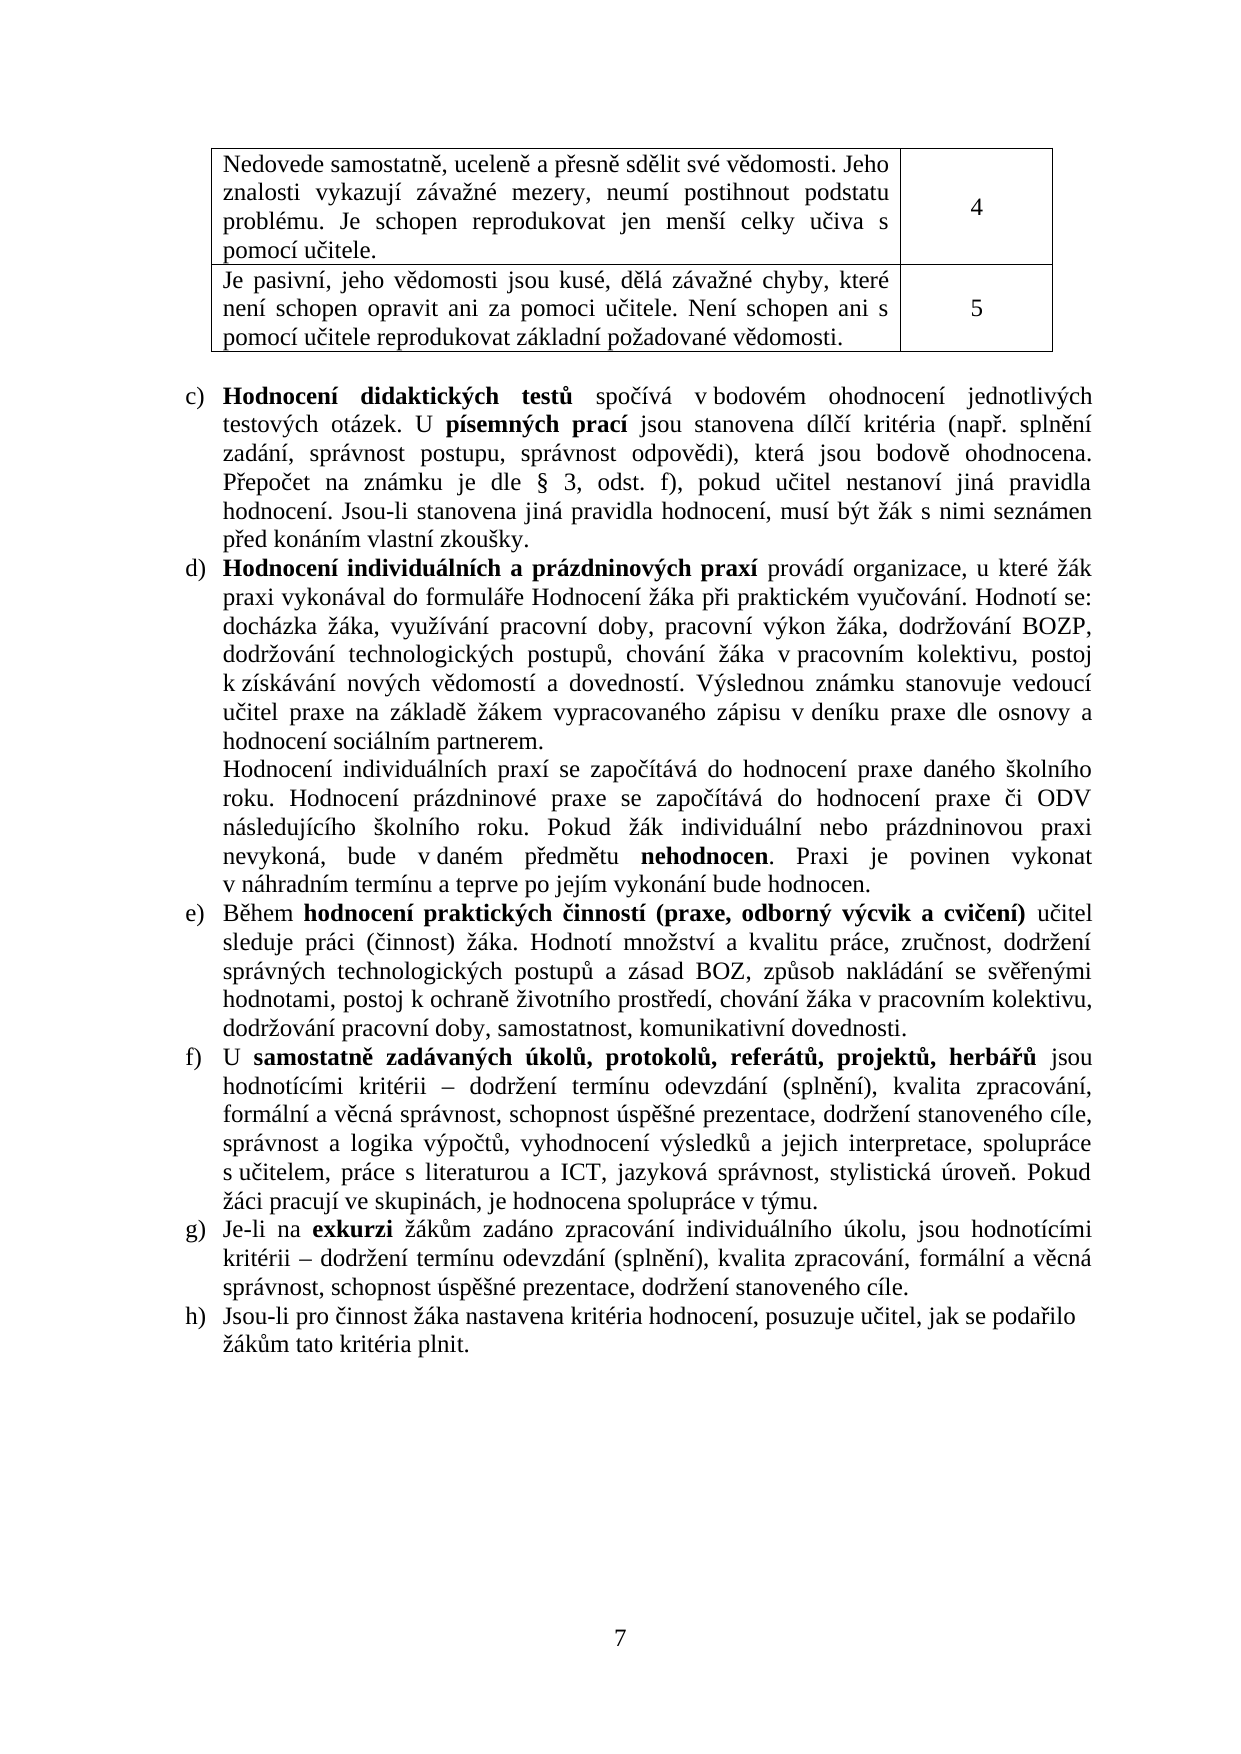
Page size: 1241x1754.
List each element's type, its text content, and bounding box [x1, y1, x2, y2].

list Hodnocení individuálních praxí se započítává do hodnocení praxe daného školního roku. Hodnocení prázdninové praxe se započítává do hodnocení praxe či ODV následujícího školního roku. Pokud žák individuální nebo prázdninovou praxi nevykoná, bude v daném předmětu nehodnocen. Praxi je povinen vykonat v náhradním termínu a teprve po jejím vykonání bude hodnocen. [223, 754, 1093, 898]
table_cell Nedovede samostatně, uceleně a přesně sdělit své vědomosti. Jeho znalosti vykazují závažné mezery, neumí postihnout podstatu problému. Je schopen reprodukovat jen menší celky učiva s pomocí učitele. [212, 149, 900, 264]
list Hodnocení individuálních a prázdninových praxí provádí organizace, u které žák praxi vykonával do formuláře Hodnocení žáka při praktickém vyučování. Hodnotí se: docházka žáka, využívání pracovní doby, pracovní výkon žáka, dodržování BOZP, dodržování technologických postupů, chování žáka v pracovním kolektivu, postoj k získávání nových vědomostí a dovedností. Výslednou známku stanovuje vedoucí učitel praxe na základě žákem vypracovaného zápisu v deníku praxe dle osnovy a hodnocení sociálním partnerem. [185, 553, 1093, 754]
table_cell 4 [901, 149, 1052, 264]
list Je-li na exkurzi žákům zadáno zpracování individuálního úkolu, jsou hodnotícími kritérii – dodržení termínu odevzdání (splnění), kvalita zpracování, formální a věcná správnost, schopnost úspěšné prezentace, dodržení stanoveného cíle. [185, 1214, 1093, 1301]
list Jsou-li pro činnost žáka nastavena kritéria hodnocení, posuzuje učitel, jak se podařilo žákům tato kritéria plnit. [185, 1301, 1093, 1387]
list Hodnocení didaktických testů spočívá v bodovém ohodnocení jednotlivých testových otázek. U písemných prací jsou stanovena dílčí kritéria (např. splnění zadání, správnost postupu, správnost odpovědi), která jsou bodově ohodnocena. Přepočet na známku je dle § 3, odst. f), pokud učitel nestanoví jiná pravidla hodnocení. Jsou-li stanovena jiná pravidla hodnocení, musí být žák s nimi seznámen před konáním vlastní zkoušky. [185, 381, 1093, 553]
table_cell Je pasivní, jeho vědomosti jsou kusé, dělá závažné chyby, které není schopen opravit ani za pomoci učitele. Není schopen ani s pomocí učitele reprodukovat základní požadované vědomosti. [212, 265, 900, 351]
list U samostatně zadávaných úkolů, protokolů, referátů, projektů, herbářů jsou hodnotícími kritérii – dodržení termínu odevzdání (splnění), kvalita zpracování, formální a věcná správnost, schopnost úspěšné prezentace, dodržení stanoveného cíle, správnost a logika výpočtů, vyhodnocení výsledků a jejich interpretace, spolupráce s učitelem, práce s literaturou a ICT, jazyková správnost, stylistická úroveň. Pokud žáci pracují ve skupinách, je hodnocena spolupráce v týmu. [185, 1042, 1093, 1214]
table_cell 5 [901, 265, 1052, 351]
list Během hodnocení praktických činností (praxe, odborný výcvik a cvičení) učitel sleduje práci (činnost) žáka. Hodnotí množství a kvalitu práce, zručnost, dodržení správných technologických postupů a zásad BOZ, způsob nakládání se svěřenými hodnotami, postoj k ochraně životního prostředí, chování žáka v pracovním kolektivu, dodržování pracovní doby, samostatnost, komunikativní dovednosti. [185, 898, 1093, 1042]
